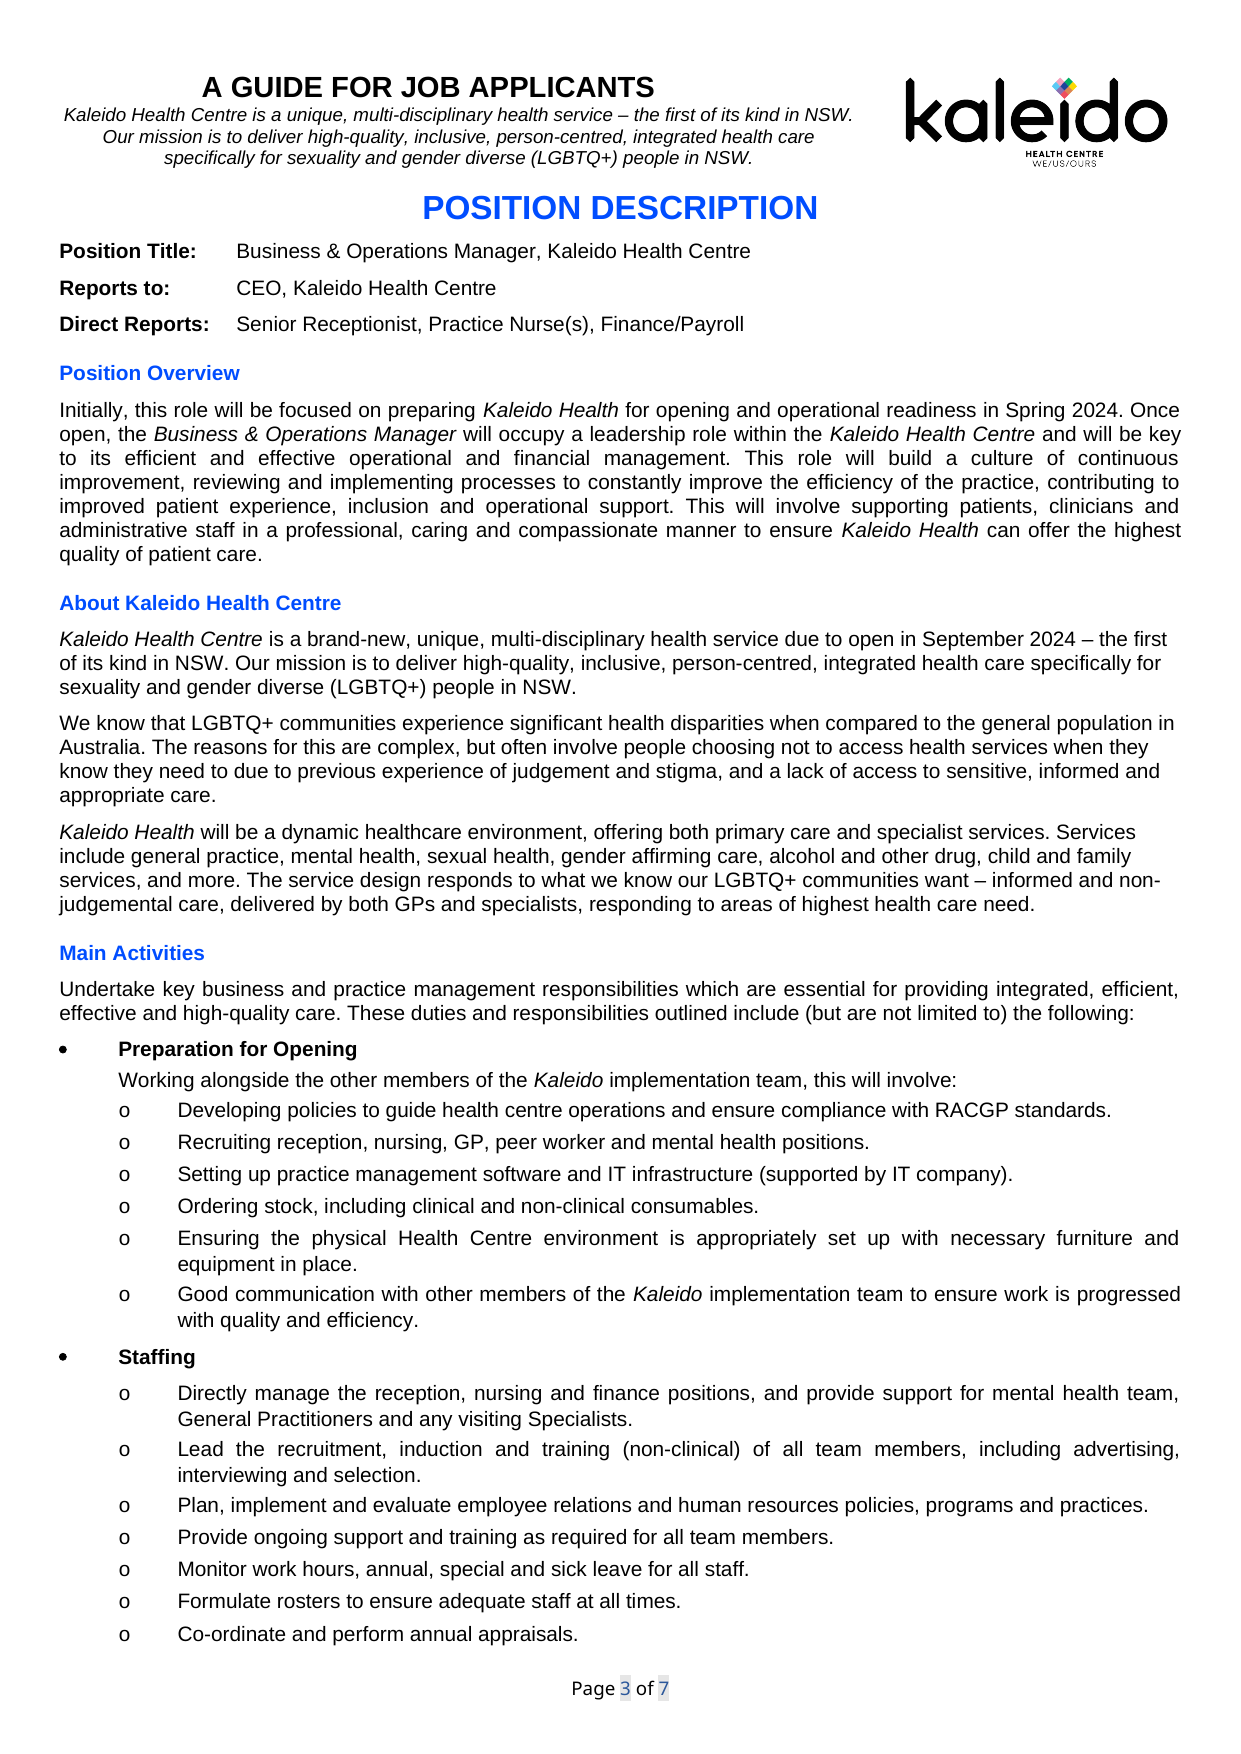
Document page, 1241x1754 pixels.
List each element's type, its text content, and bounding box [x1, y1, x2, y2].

text Initially, this role will be focused on preparing Kaleido Health for opening and operational readiness in Spring 2024. Once open, the Business & Operations Manager will occupy a leadership role within the Kaleido Health Centre and will be key to its efficient and effective operational and financial management. This role will build a culture of continuous improvement, reviewing and implementing processes to constantly improve the efficiency of the practice, contributing to improved patient experience, inclusion and operational support. This will involve supporting patients, clinicians and administrative staff in a professional, caring and compassionate manner to ensure Kaleido Health can offer the highest quality of patient care. [59, 398, 1181, 565]
list Formulate rosters to ensure adequate staff at all times. [118, 1589, 1181, 1615]
list Preparation for Opening [59, 1037, 1181, 1061]
picture [882, 53, 1185, 187]
text POSITION DESCRIPTION [59, 188, 1181, 227]
text Undertake key business and practice management responsibilities which are essential for providing integrated, efficient, effective and high-quality care. These duties and responsibilities outlined include (but are not limited to) the following: [59, 977, 1181, 1025]
list Co-ordinate and perform annual appraisals. [118, 1621, 1181, 1647]
list Developing policies to guide health centre operations and ensure compliance with RACGP standards. [118, 1098, 1181, 1124]
text Direct Reports: Senior Receptionist, Practice Nurse(s), Finance/Payroll [59, 312, 1181, 336]
list Staffing [59, 1344, 1181, 1368]
list Setting up practice management software and IT infrastructure (supported by IT company). [118, 1162, 1181, 1188]
list Directly manage the reception, nursing and finance positions, and provide support for mental health team, General Practitioners and any visiting Specialists. [118, 1381, 1181, 1431]
list Good communication with other members of the Kaleido implementation team to ensure work is progressed with quality and efficiency. [118, 1282, 1181, 1332]
text About Kaleido Health Centre [59, 590, 1181, 614]
text Kaleido Health Centre is a brand-new, unique, multi-disciplinary health service due to open in September 2024 – the first of its kind in NSW. Our mission is to deliver high-quality, inclusive, person-centred, integrated health care specifically for sexuality and gender diverse (LGBTQ+) people in NSW. [59, 627, 1181, 699]
list Recruiting reception, nursing, GP, peer worker and mental health positions. [118, 1130, 1181, 1156]
list Ordering stock, including clinical and non-clinical consumables. [118, 1194, 1181, 1220]
list Plan, implement and evaluate employee relations and human resources policies, programs and practices. [118, 1493, 1181, 1519]
list Lead the recruitment, induction and training (non-clinical) of all team members, including advertising, interviewing and selection. [118, 1437, 1181, 1487]
text Position Overview [59, 361, 1181, 385]
text We know that LGBTQ+ communities experience significant health disparities when compared to the general population in Australia. The reasons for this are complex, but often involve people choosing not to access health services when they know they need to due to previous experience of judgement and stigma, and a lack of access to sensitive, informed and appropriate care. [59, 711, 1181, 807]
text Main Activities [59, 940, 1181, 964]
text Kaleido Health will be a dynamic healthcare environment, offering both primary care and specialist services. Services include general practice, mental health, sexual health, gender affirming care, alcohol and other drug, child and family services, and more. The service design responds to what we know our LGBTQ+ communities want – informed and non-judgemental care, delivered by both GPs and specialists, responding to areas of highest health care need. [59, 819, 1181, 915]
text Reports to: CEO, Kaleido Health Centre [59, 276, 1181, 300]
text Working alongside the other members of the Kaleido implementation team, this will involve: [118, 1068, 1181, 1092]
list Ensuring the physical Health Centre environment is appropriately set up with necessary furniture and equipment in place. [118, 1226, 1181, 1276]
list Provide ongoing support and training as required for all team members. [118, 1525, 1181, 1551]
text Position Title: Business & Operations Manager, Kaleido Health Centre [59, 239, 1181, 263]
list Monitor work hours, annual, special and sick leave for all staff. [118, 1557, 1181, 1583]
